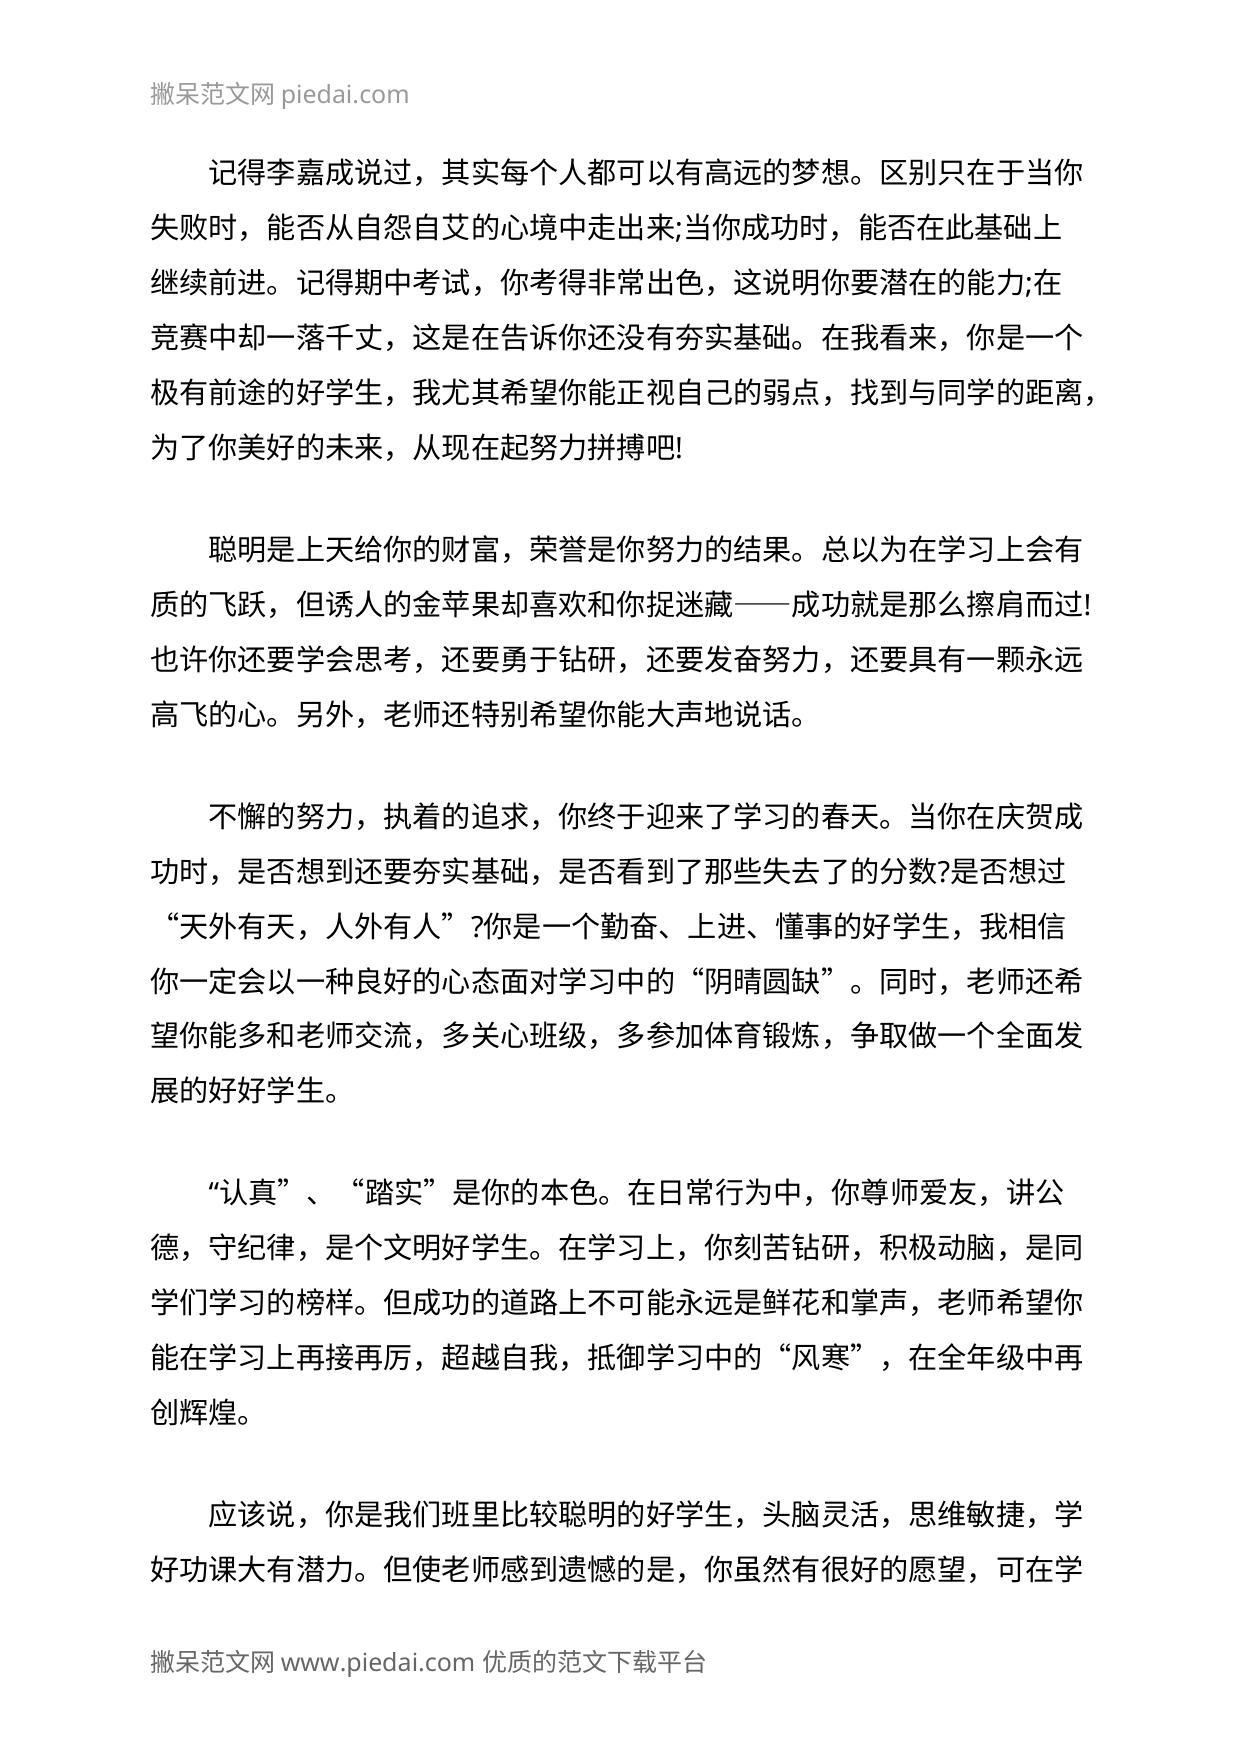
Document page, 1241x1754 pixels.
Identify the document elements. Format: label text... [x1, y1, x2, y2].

text “认真”、“踏实”是你的本色。在日常行为中，你尊师爱友，讲公德，守纪律，是个文明好学生。在学习上，你刻苦钻研，积极动脑，是同学们学习的榜样。但成功的道路上不可能永远是鲜花和掌声，老师希望你能在学习上再接再厉，超越自我，抵御学习中的“风寒”，在全年级中再创辉煌。 [150, 1170, 1090, 1432]
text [150, 1491, 1090, 1588]
text 不懈的努力，执着的追求，你终于迎来了学习的春天。当你在庆贺成功时，是否想到还要夯实基础，是否看到了那些失去了的分数?是否想过“天外有天，人外有人”?你是一个勤奋、上进、懂事的好学生，我相信你一定会以一种良好的心态面对学习中的“阴晴圆缺”。同时，老师还希望你能多和老师交流，多关心班级，多参加体育锻炼，争取做一个全面发展的好好学生。 [150, 793, 1090, 1110]
text 记得李嘉成说过，其实每个人都可以有高远的梦想。区别只在于当你失败时，能否从自怨自艾的心境中走出来;当你成功时，能否在此基础上继续前进。记得期中考试，你考得非常出色，这说明你要潜在的能力;在竞赛中却一落千丈，这是在告诉你还没有夯实基础。在我看来，你是一个极有前途的好学生，我尤其希望你能正视自己的弱点，找到与同学的距离，为了你美好的未来，从现在起努力拼搏吧! [150, 150, 1090, 467]
text 聪明是上天给你的财富，荣誉是你努力的结果。总以为在学习上会有质的飞跃，但诱人的金苹果却喜欢和你捉迷藏——成功就是那么擦肩而过!也许你还要学会思考，还要勇于钻研，还要发奋努力，还要具有一颗永远高飞的心。另外，老师还特别希望你能大声地说话。 [150, 527, 1090, 734]
